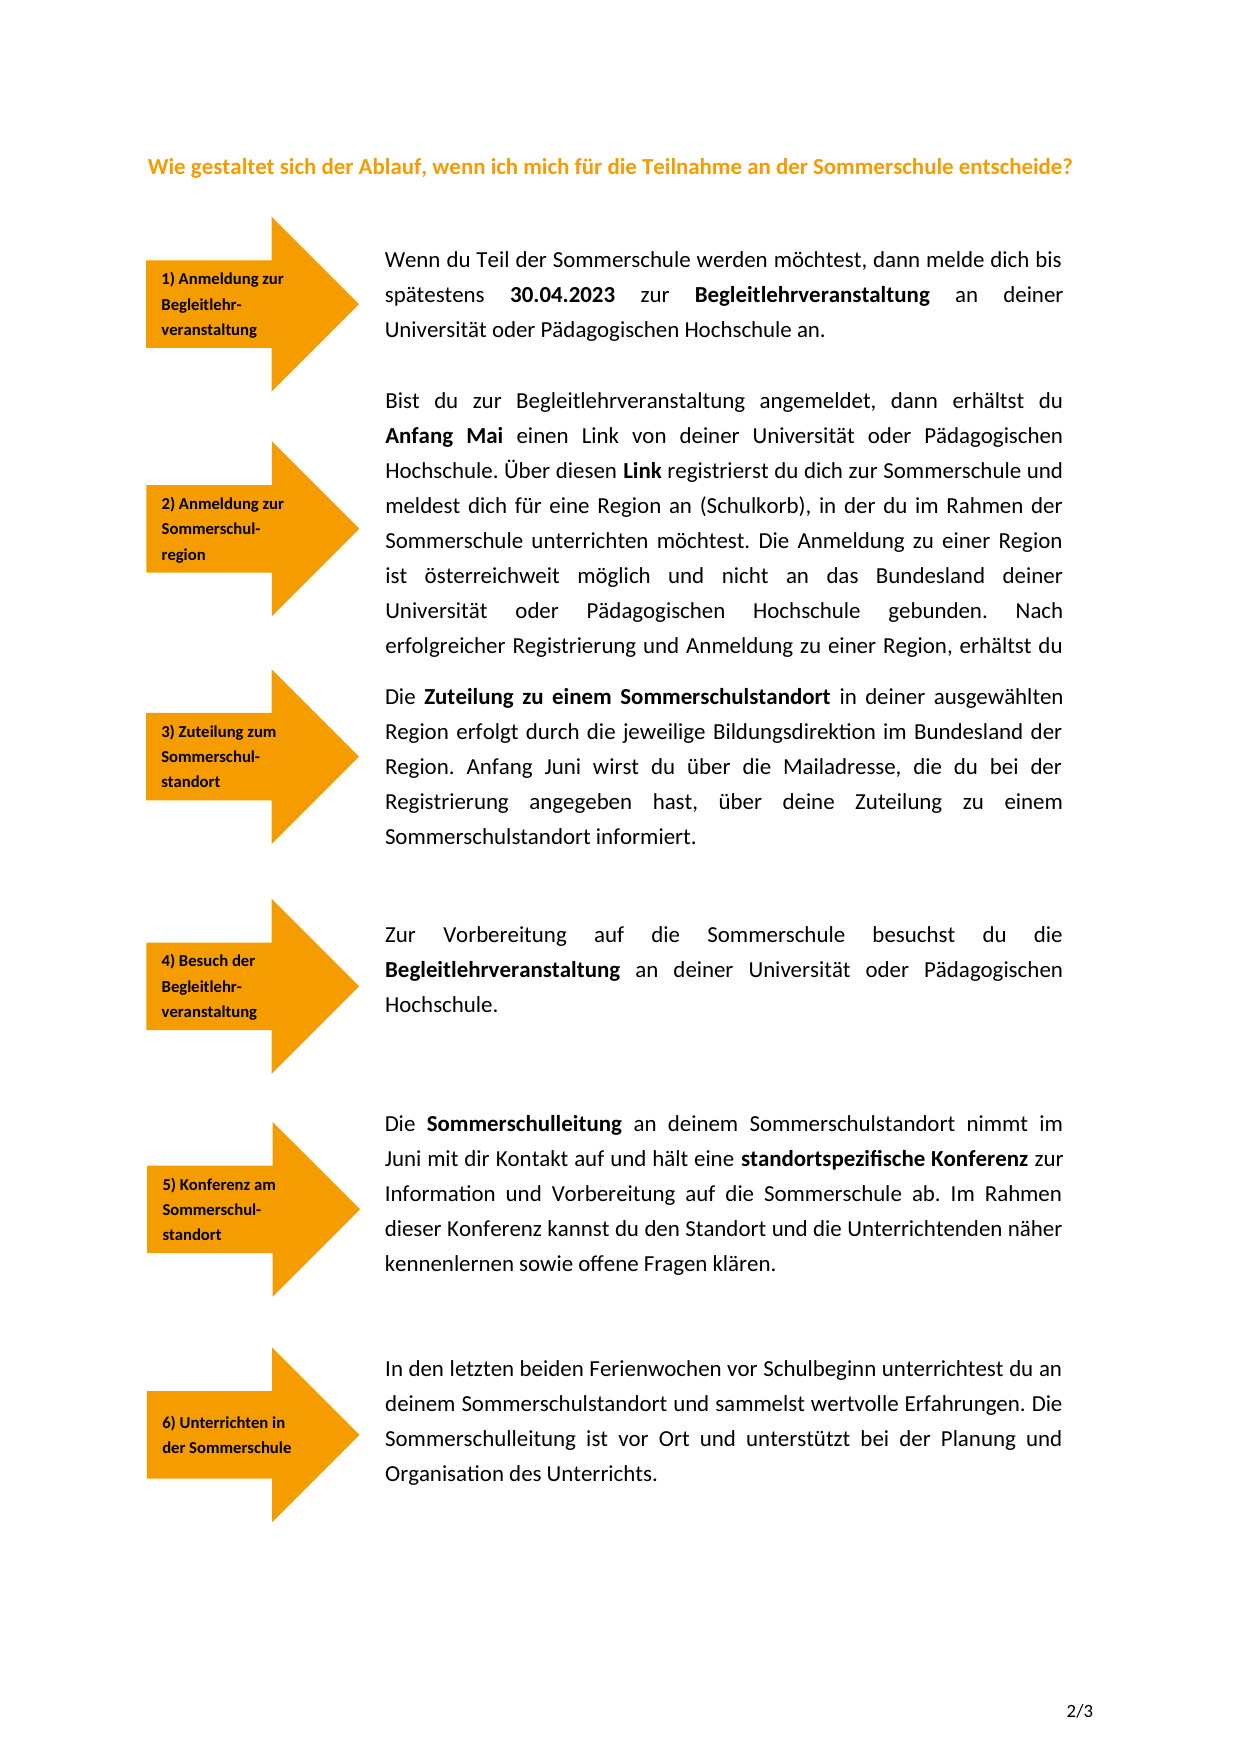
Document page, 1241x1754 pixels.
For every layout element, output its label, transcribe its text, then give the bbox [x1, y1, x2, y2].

text Wie gestaltet sich der Ablauf, wenn ich mich für die Teilnahme an der Sommerschule entscheide? [148, 152, 1093, 180]
